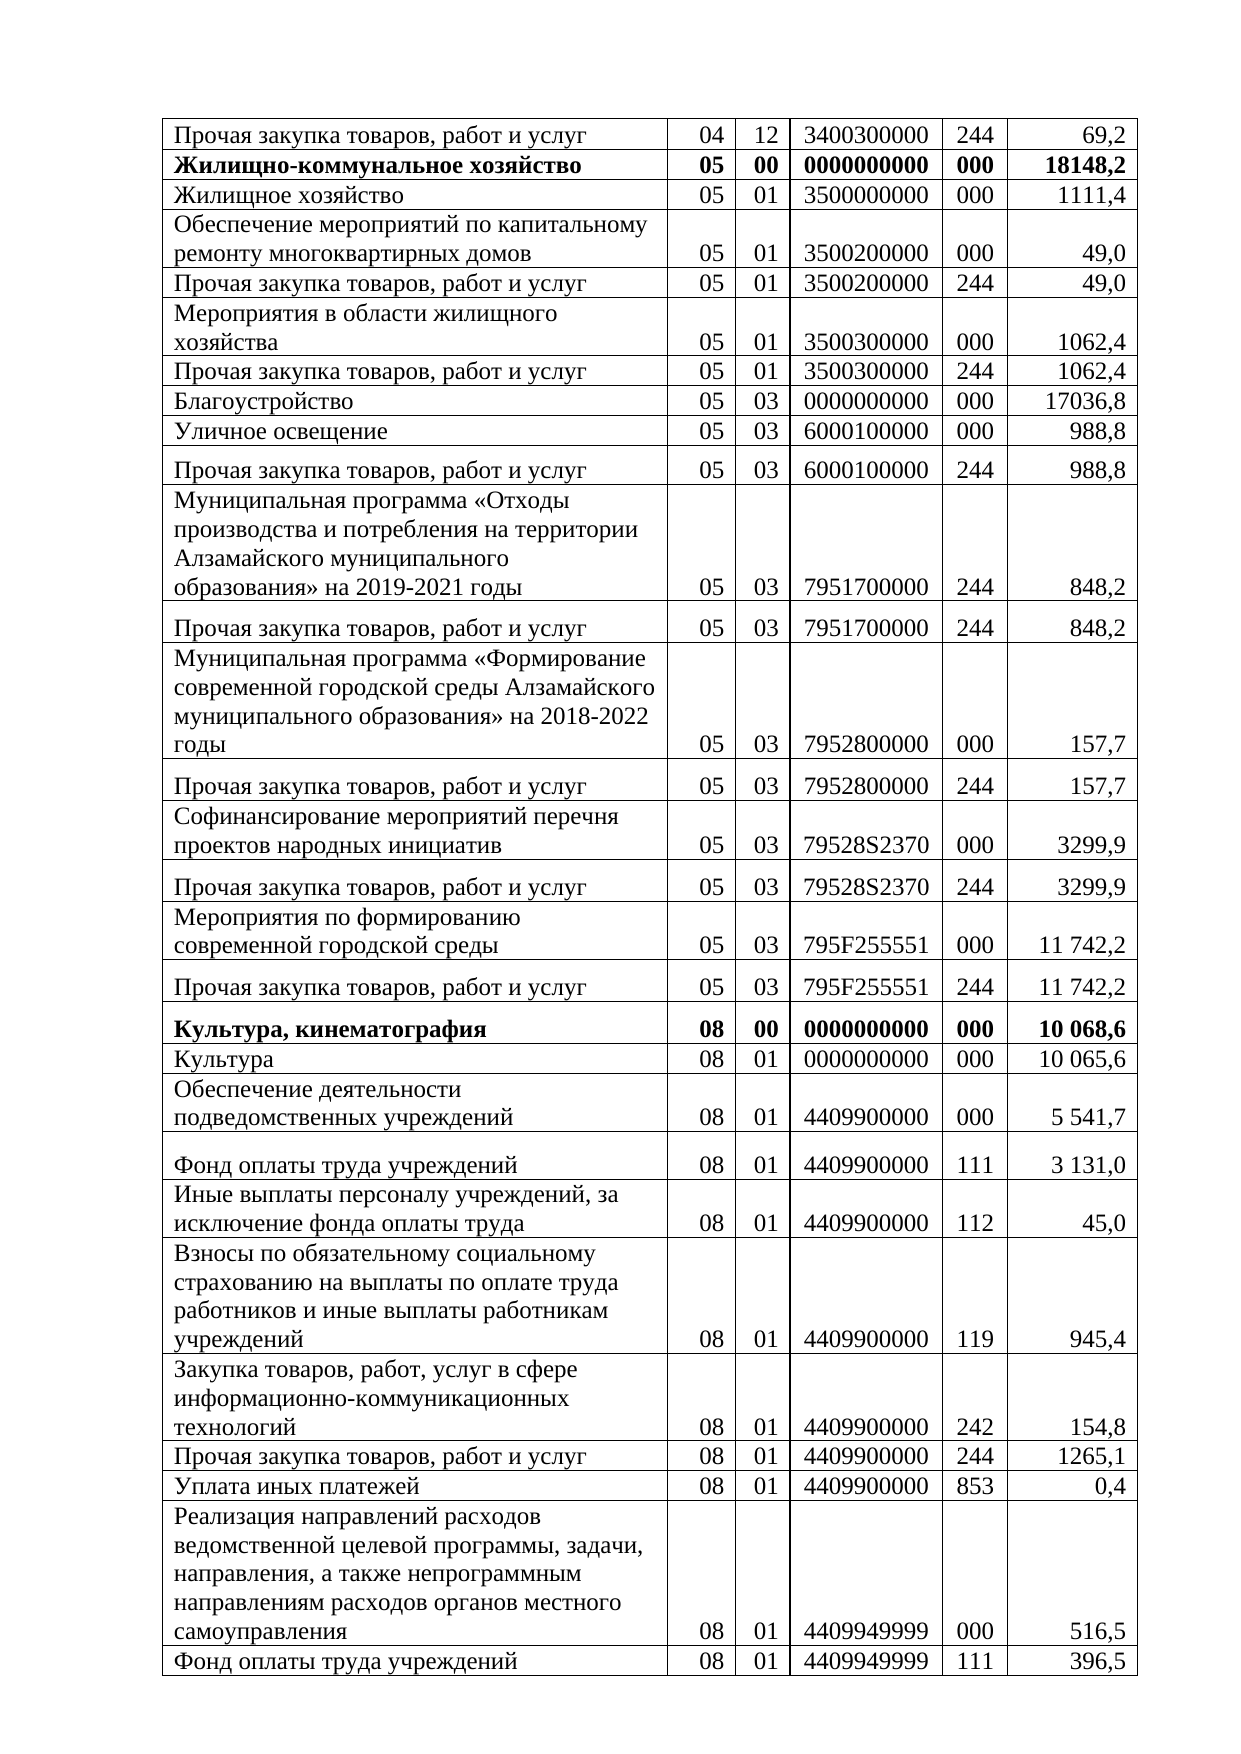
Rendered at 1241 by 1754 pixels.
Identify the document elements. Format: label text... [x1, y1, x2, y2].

table_cell Прочая закупка товаров, работ и услуг [163, 119, 667, 149]
table_cell 01 [736, 1471, 789, 1500]
table_cell 49,0 [1008, 268, 1137, 297]
table_cell Благоустройство [163, 386, 667, 415]
table_cell 1062,4 [1008, 298, 1137, 355]
table_cell 05 [668, 356, 735, 385]
table_cell 000 [943, 1074, 1007, 1131]
table_cell 0000000000 [791, 1002, 942, 1043]
table_cell 03 [736, 386, 789, 415]
table_cell 119 [943, 1238, 1007, 1353]
table_cell 05 [668, 902, 735, 959]
table_cell 08 [668, 1646, 735, 1674]
table_cell 848,2 [1008, 485, 1137, 600]
table_cell Реализация направлений расходов ведомственной целевой программы, задачи, направления, а также непрограммным направлениям расходов органов местного самоуправления [163, 1501, 667, 1645]
table_cell 111 [943, 1132, 1007, 1178]
table_cell Прочая закупка товаров, работ и услуг [163, 356, 667, 385]
table_cell 08 [668, 1471, 735, 1500]
table_cell 03 [736, 601, 789, 642]
table_cell 05 [668, 759, 735, 800]
table_cell 000 [943, 416, 1007, 445]
table_cell 01 [736, 1132, 789, 1178]
table_cell 000 [943, 210, 1007, 267]
table_cell Фонд оплаты труда учреждений [163, 1132, 667, 1178]
table_cell 05 [668, 268, 735, 297]
table_cell 7951700000 [791, 485, 942, 600]
table_cell 000 [943, 298, 1007, 355]
table_cell 000 [943, 180, 1007, 208]
table_cell 5 541,7 [1008, 1074, 1137, 1131]
table_cell 01 [736, 1074, 789, 1131]
table_cell 795F255551 [791, 902, 942, 959]
table_cell 000 [943, 1002, 1007, 1043]
table_cell 01 [736, 1354, 789, 1440]
table_cell Прочая закупка товаров, работ и услуг [163, 960, 667, 1001]
table_cell 08 [668, 1501, 735, 1645]
table_cell 7952800000 [791, 759, 942, 800]
table_cell Прочая закупка товаров, работ и услуг [163, 601, 667, 642]
table_cell Прочая закупка товаров, работ и услуг [163, 1441, 667, 1470]
table_cell 000 [943, 386, 1007, 415]
table_cell 3500200000 [791, 268, 942, 297]
table_cell 05 [668, 416, 735, 445]
table_cell 0000000000 [791, 1044, 942, 1073]
table_cell 05 [668, 960, 735, 1001]
table_cell 03 [736, 643, 789, 758]
table_cell 69,2 [1008, 119, 1137, 149]
table_cell 7951700000 [791, 601, 942, 642]
table_cell 4409900000 [791, 1132, 942, 1178]
table_cell Мероприятия в области жилищного хозяйства [163, 298, 667, 355]
table_cell 4409900000 [791, 1354, 942, 1440]
table_cell 11 742,2 [1008, 960, 1137, 1001]
table_cell 000 [943, 1044, 1007, 1073]
table_cell 45,0 [1008, 1180, 1137, 1237]
table_cell 1062,4 [1008, 356, 1137, 385]
table_cell 08 [668, 1180, 735, 1237]
table_cell 154,8 [1008, 1354, 1137, 1440]
table_cell 79528S2370 [791, 860, 942, 901]
table_cell Софинансирование мероприятий перечня проектов народных инициатив [163, 801, 667, 859]
table_cell Прочая закупка товаров, работ и услуг [163, 860, 667, 901]
table_cell 05 [668, 485, 735, 600]
table_cell 0000000000 [791, 150, 942, 179]
table_cell 853 [943, 1471, 1007, 1500]
table_cell 988,8 [1008, 416, 1137, 445]
table_cell 244 [943, 485, 1007, 600]
table_cell 244 [943, 356, 1007, 385]
table_cell 1265,1 [1008, 1441, 1137, 1470]
table_cell 945,4 [1008, 1238, 1137, 1353]
table_cell 04 [668, 119, 735, 149]
table_cell 05 [668, 446, 735, 484]
table_cell 3500200000 [791, 210, 942, 267]
table_cell 08 [668, 1238, 735, 1353]
table_cell Фонд оплаты труда учреждений [163, 1646, 667, 1674]
table_cell Закупка товаров, работ, услуг в сфере информационно-коммуникационных технологий [163, 1354, 667, 1440]
table_cell 10 065,6 [1008, 1044, 1137, 1073]
table_cell 3299,9 [1008, 860, 1137, 901]
table_cell 03 [736, 485, 789, 600]
table_cell 05 [668, 860, 735, 901]
table_cell 112 [943, 1180, 1007, 1237]
table_cell Прочая закупка товаров, работ и услуг [163, 446, 667, 484]
table_cell Обеспечение деятельности подведомственных учреждений [163, 1074, 667, 1131]
table_cell 03 [736, 960, 789, 1001]
table_cell 01 [736, 356, 789, 385]
table_cell 05 [668, 386, 735, 415]
table_cell 03 [736, 759, 789, 800]
table_cell 08 [668, 1354, 735, 1440]
table_cell Муниципальная программа «Формирование современной городской среды Алзамайского муниципального образования» на 2018-2022 годы [163, 643, 667, 758]
table_cell 1111,4 [1008, 180, 1137, 208]
table_cell 01 [736, 1044, 789, 1073]
table_cell 11 742,2 [1008, 902, 1137, 959]
table_cell Жилищно-коммунальное хозяйство [163, 150, 667, 179]
table_cell 18148,2 [1008, 150, 1137, 179]
table_cell 4409900000 [791, 1074, 942, 1131]
table_cell 000 [943, 150, 1007, 179]
table_cell 01 [736, 210, 789, 267]
table_cell 795F255551 [791, 960, 942, 1001]
table_cell 05 [668, 643, 735, 758]
table_cell 0000000000 [791, 386, 942, 415]
table_cell 242 [943, 1354, 1007, 1440]
table_cell 988,8 [1008, 446, 1137, 484]
table_cell 03 [736, 801, 789, 859]
table_cell 000 [943, 643, 1007, 758]
table_cell 05 [668, 150, 735, 179]
table_cell 6000100000 [791, 416, 942, 445]
table_cell 7952800000 [791, 643, 942, 758]
table_cell 01 [736, 298, 789, 355]
table_cell Муниципальная программа «Отходы производства и потребления на территории Алзамайского муниципального образования» на 2019-2021 годы [163, 485, 667, 600]
table_cell 244 [943, 1441, 1007, 1470]
table_cell 08 [668, 1132, 735, 1178]
table_cell 244 [943, 960, 1007, 1001]
table_cell 17036,8 [1008, 386, 1137, 415]
table_cell 01 [736, 1238, 789, 1353]
table_cell 4409900000 [791, 1238, 942, 1353]
table_cell 3500300000 [791, 298, 942, 355]
table_cell 6000100000 [791, 446, 942, 484]
table_cell 244 [943, 446, 1007, 484]
table_cell 01 [736, 1441, 789, 1470]
table_cell 3400300000 [791, 119, 942, 149]
table_cell 848,2 [1008, 601, 1137, 642]
table_cell 10 068,6 [1008, 1002, 1137, 1043]
table_cell 000 [943, 1501, 1007, 1645]
table_cell 05 [668, 210, 735, 267]
table_cell 3 131,0 [1008, 1132, 1137, 1178]
table_cell 000 [943, 801, 1007, 859]
table_cell Взносы по обязательному социальному страхованию на выплаты по оплате труда работников и иные выплаты работникам учреждений [163, 1238, 667, 1353]
table_cell 244 [943, 601, 1007, 642]
table_cell Иные выплаты персоналу учреждений, за исключение фонда оплаты труда [163, 1180, 667, 1237]
table_cell 08 [668, 1002, 735, 1043]
table_cell 244 [943, 119, 1007, 149]
table_cell 4409949999 [791, 1501, 942, 1645]
table_cell Уплата иных платежей [163, 1471, 667, 1500]
table_cell 4409900000 [791, 1441, 942, 1470]
table_cell 4409900000 [791, 1180, 942, 1237]
table_cell 03 [736, 416, 789, 445]
table_cell 03 [736, 446, 789, 484]
table_cell 01 [736, 1646, 789, 1674]
table_cell Мероприятия по формированию современной городской среды [163, 902, 667, 959]
table_cell 244 [943, 759, 1007, 800]
table_cell 00 [736, 1002, 789, 1043]
table_cell 08 [668, 1044, 735, 1073]
table_cell 00 [736, 150, 789, 179]
table_cell Уличное освещение [163, 416, 667, 445]
table_cell 03 [736, 902, 789, 959]
table_cell 03 [736, 860, 789, 901]
table_cell 05 [668, 180, 735, 208]
table_cell 01 [736, 180, 789, 208]
table_cell 3500000000 [791, 180, 942, 208]
table_cell Жилищное хозяйство [163, 180, 667, 208]
table_cell Прочая закупка товаров, работ и услуг [163, 759, 667, 800]
table_cell 4409949999 [791, 1646, 942, 1674]
table_cell 01 [736, 1180, 789, 1237]
table_cell 111 [943, 1646, 1007, 1674]
table_cell 01 [736, 1501, 789, 1645]
table_cell 08 [668, 1074, 735, 1131]
table_cell 4409900000 [791, 1471, 942, 1500]
table_cell 05 [668, 601, 735, 642]
table_cell 396,5 [1008, 1646, 1137, 1674]
table_cell Культура [163, 1044, 667, 1073]
table_cell 244 [943, 268, 1007, 297]
table_cell 000 [943, 902, 1007, 959]
table_cell 05 [668, 801, 735, 859]
table_cell Обеспечение мероприятий по капитальному ремонту многоквартирных домов [163, 210, 667, 267]
table_cell 0,4 [1008, 1471, 1137, 1500]
table_cell Культура, кинематография [163, 1002, 667, 1043]
table_cell Прочая закупка товаров, работ и услуг [163, 268, 667, 297]
table_cell 157,7 [1008, 759, 1137, 800]
table_cell 3500300000 [791, 356, 942, 385]
table_cell 12 [736, 119, 789, 149]
table_cell 01 [736, 268, 789, 297]
table_cell 244 [943, 860, 1007, 901]
table_cell 3299,9 [1008, 801, 1137, 859]
table_cell 157,7 [1008, 643, 1137, 758]
table_cell 05 [668, 298, 735, 355]
table_cell 79528S2370 [791, 801, 942, 859]
table_cell 08 [668, 1441, 735, 1470]
table_cell 49,0 [1008, 210, 1137, 267]
table_cell 516,5 [1008, 1501, 1137, 1645]
